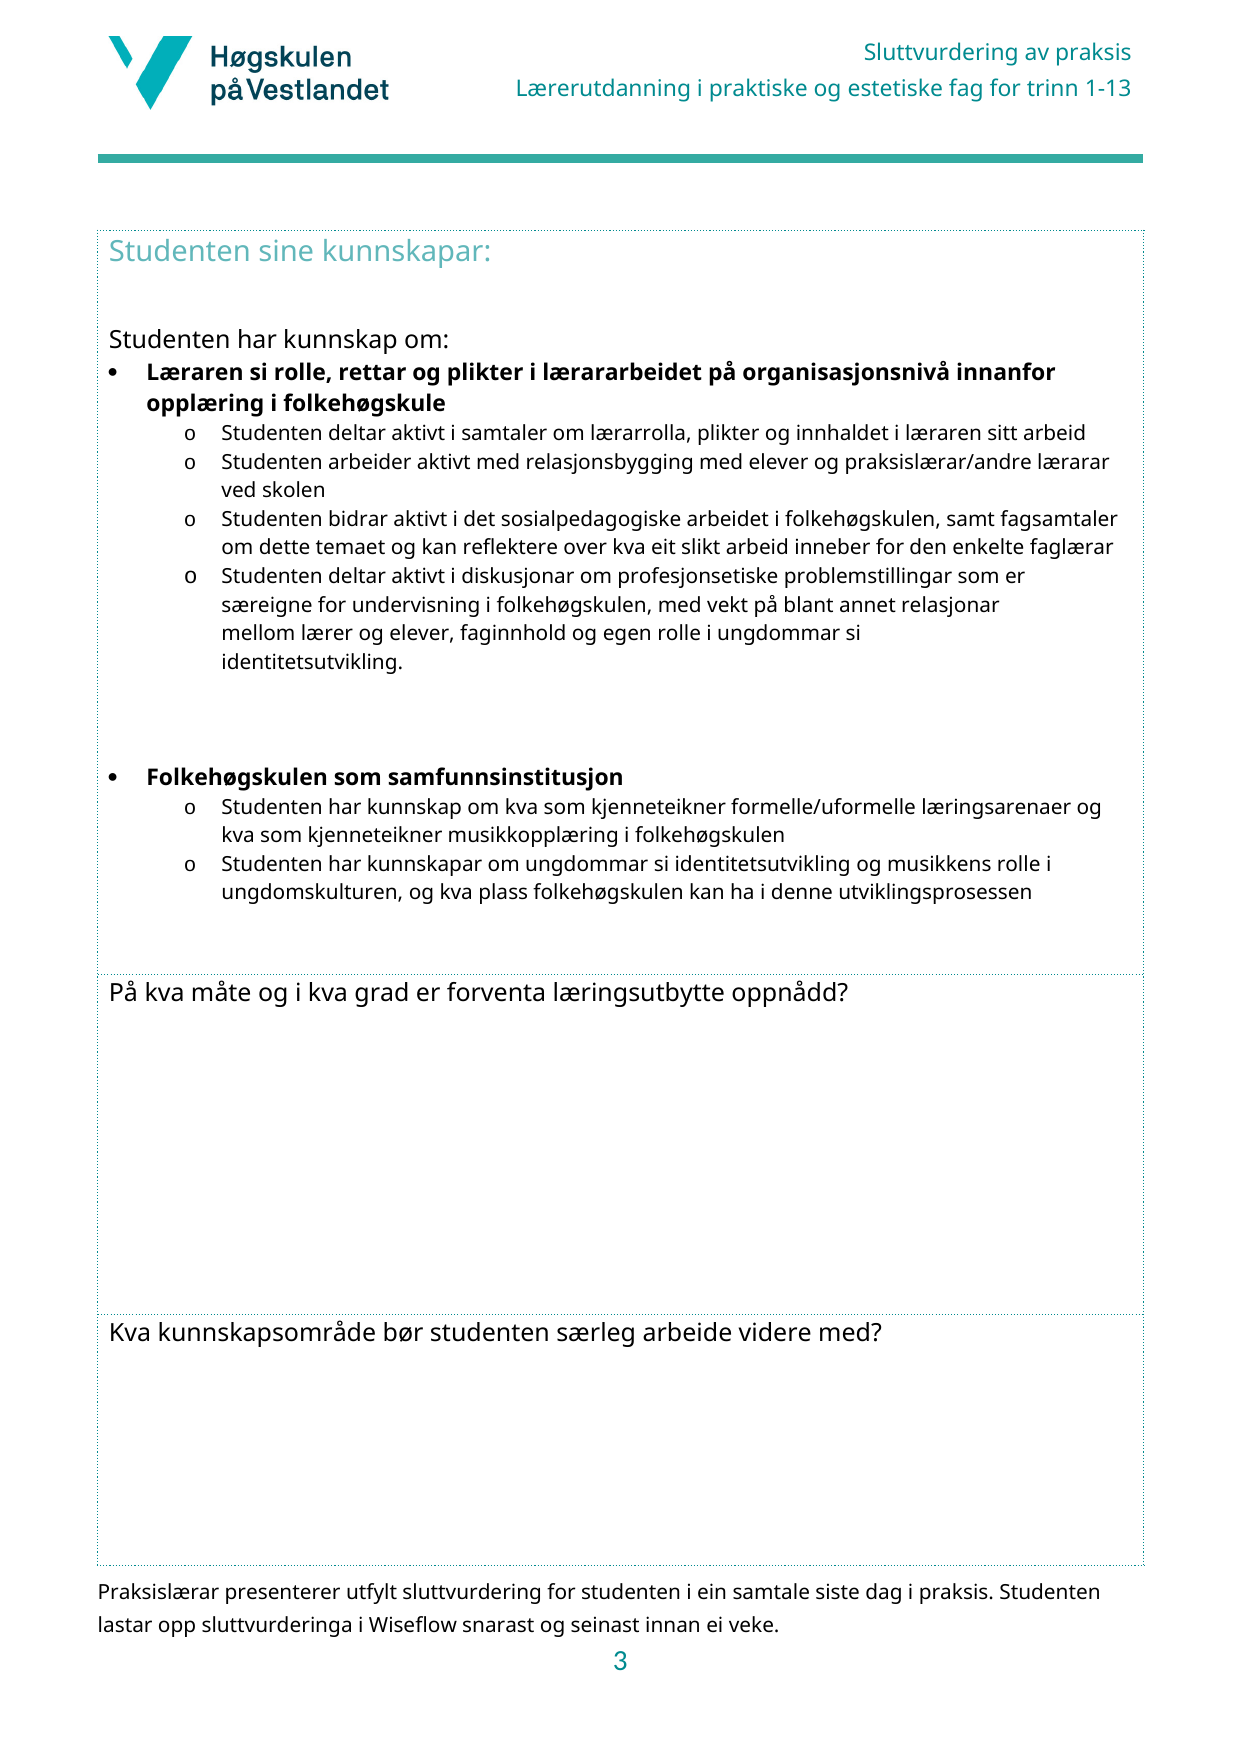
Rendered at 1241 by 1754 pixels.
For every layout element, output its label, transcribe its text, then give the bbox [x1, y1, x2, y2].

picture [108, 36, 389, 110]
table_header Studenten sine kunnskapar: Studenten har kunnskap om: Læraren si rolle, rettar og plikter i lærararbeidet på organisasjonsnivå innanfor opplæring i folkehøgskule Studenten deltar aktivt i samtaler om lærarrolla, plikter og innhaldet i læraren sitt arbeid Studenten arbeider aktivt med relasjonsbygging med elever og praksislærar/andre lærarar ved skolen Studenten bidrar aktivt i det sosialpedagogiske arbeidet i folkehøgskulen, samt fagsamtaler om dette temaet og kan reflektere over kva eit slikt arbeid inneber for den enkelte faglærar Studenten deltar aktivt i diskusjonar om profesjonsetiske problemstillingar som er særeigne for undervisning i folkehøgskulen, med vekt på blant annet relasjonar mellom lærer og elever, faginnhold og egen rolle i ungdommar si identitetsutvikling. Folkehøgskulen som samfunnsinstitusjon Studenten har kunnskap om kva som kjenneteikner formelle/uformelle læringsarenaer og kva som kjenneteikner musikkopplæring i folkehøgskulen Studenten har kunnskapar om ungdommar si identitetsutvikling og musikkens rolle i ungdomskulturen, og kva plass folkehøgskulen kan ha i denne utviklingsprosessen [98, 230, 1144, 974]
table_cell På kva måte og i kva grad er forventa læringsutbytte oppnådd? [98, 974, 1144, 1314]
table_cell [98, 1314, 1144, 1565]
